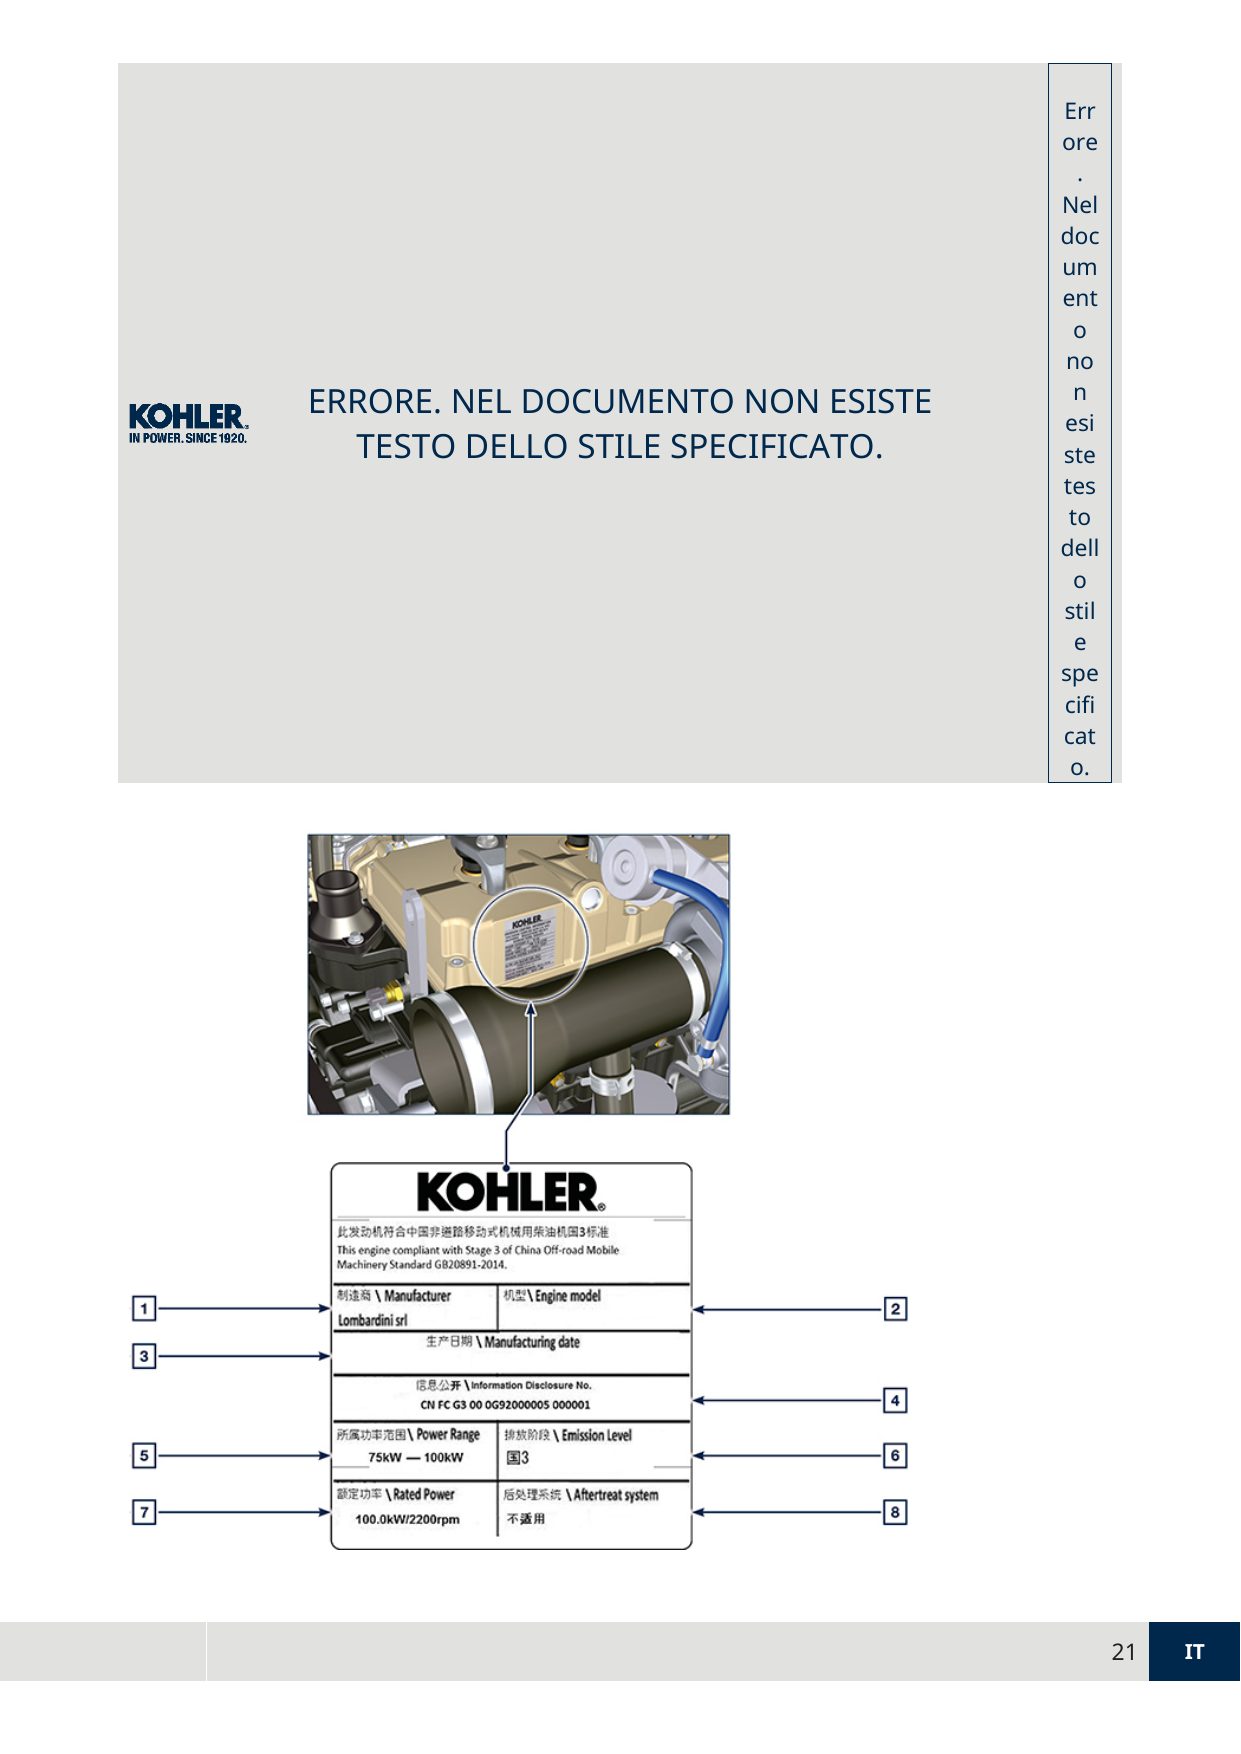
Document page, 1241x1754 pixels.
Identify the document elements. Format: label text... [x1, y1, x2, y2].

picture [129, 403, 249, 443]
picture [129, 830, 909, 1550]
table_header Etichetta per Norme EPA (esempio di compilazione) Tab 1.1 Etichetta per Norme Cina (esempio di compilazione) Tab 1.2 Etichetta per Norme Corea (esempio di compilazione) Tab 1.3 [118, 815, 1122, 1567]
